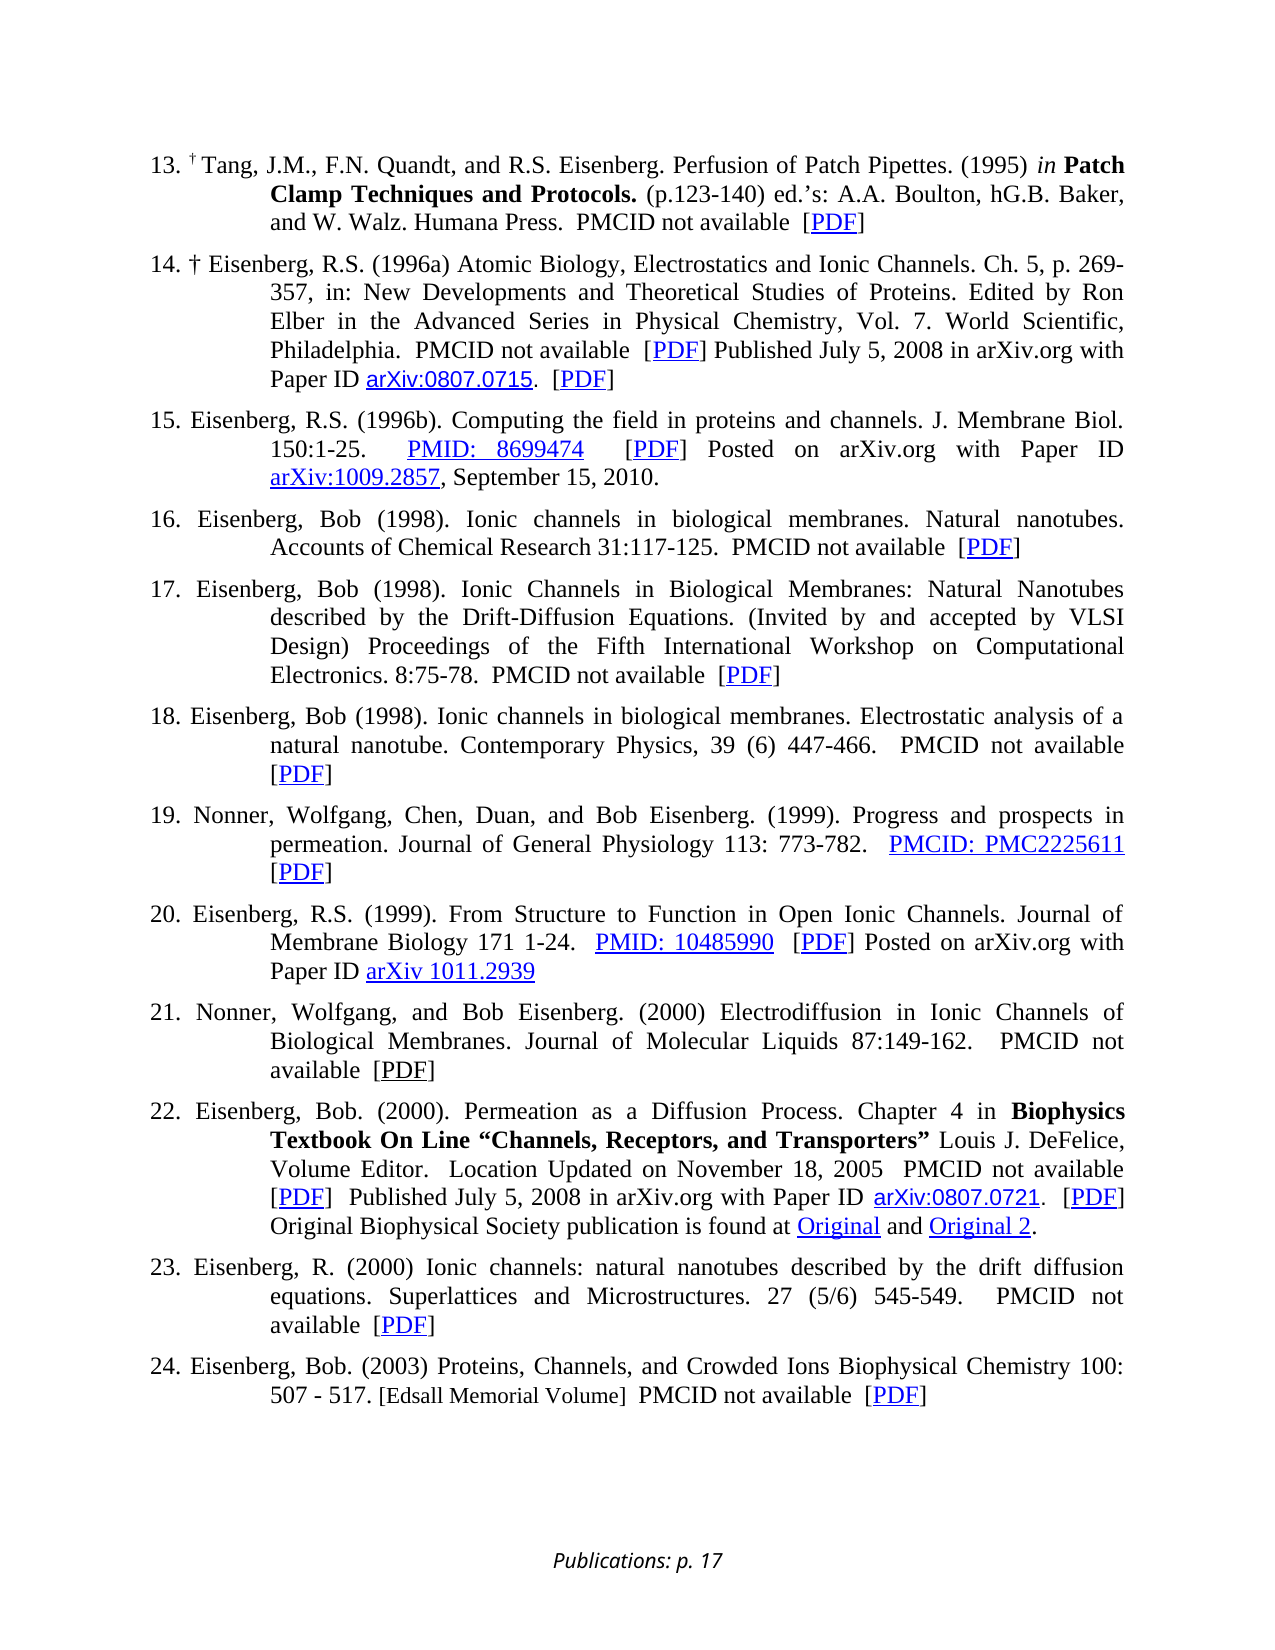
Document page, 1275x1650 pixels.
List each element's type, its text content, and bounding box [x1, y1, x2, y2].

text 16. Eisenberg, Bob (1998). Ionic channels in biological membranes. Natural nanotubes. Accounts of Chemical Research 31:117-125. PMCID not available [PDF] [150, 504, 1125, 561]
text 23. Eisenberg, R. (2000) Ionic channels: natural nanotubes described by the drift diffusion equations. Superlattices and Microstructures. 27 (5/6) 545-549. PMCID not available [PDF] [150, 1252, 1125, 1339]
text 14. † Eisenberg, R.S. (1996a) Atomic Biology, Electrostatics and Ionic Channels. Ch. 5, p. 269-357, in: New Developments and Theoretical Studies of Proteins. Edited by Ron Elber in the Advanced Series in Physical Chemistry, Vol. 7. World Scientific, Philadelphia. PMCID not available [PDF] Published July 5, 2008 in arXiv.org with Paper ID arXiv:0807.0715. [PDF] [150, 249, 1125, 392]
text 17. Eisenberg, Bob (1998). Ionic Channels in Biological Membranes: Natural Nanotubes described by the Drift-Diffusion Equations. (Invited by and accepted by VLSI Design) Proceedings of the Fifth International Workshop on Computational Electronics. 8:75-78. PMCID not available [PDF] [150, 574, 1125, 689]
text 20. Eisenberg, R.S. (1999). From Structure to Function in Open Ionic Channels. Journal of Membrane Biology 171 1-24. PMID: 10485990 [PDF] Posted on arXiv.org with Paper ID arXiv 1011.2939 [150, 899, 1125, 985]
text 24. Eisenberg, Bob. (2003) Proteins, Channels, and Crowded Ions Biophysical Chemistry 100: 507 - 517. [Edsall Memorial Volume] PMCID not available [PDF] [150, 1351, 1125, 1409]
text 15. Eisenberg, R.S. (1996b). Computing the field in proteins and channels. J. Membrane Biol. 150:1-25. PMID: 8699474 [PDF] Posted on arXiv.org with Paper ID arXiv:1009.2857, September 15, 2010. [150, 405, 1125, 491]
text 18. Eisenberg, Bob (1998). Ionic channels in biological membranes. Electrostatic analysis of a natural nanotube. Contemporary Physics, 39 (6) 447-466. PMCID not available [PDF] [150, 701, 1125, 787]
text 19. Nonner, Wolfgang, Chen, Duan, and Bob Eisenberg. (1999). Progress and prospects in permeation. Journal of General Physiology 113: 773-782. PMCID: PMC2225611 [PDF] [150, 800, 1125, 886]
text 13. † Tang, J.M., F.N. Quandt, and R.S. Eisenberg. Perfusion of Patch Pipettes. (1995) in Patch Clamp Techniques and Protocols. (p.123-140) ed.’s: A.A. Boulton, hG.B. Baker, and W. Walz. Humana Press. PMCID not available [PDF] [150, 150, 1125, 236]
text 21. Nonner, Wolfgang, and Bob Eisenberg. (2000) Electrodiffusion in Ionic Channels of Biological Membranes. Journal of Molecular Liquids 87:149-162. PMCID not available [PDF] [150, 997, 1125, 1084]
text 22. Eisenberg, Bob. (2000). Permeation as a Diffusion Process. Chapter 4 in Biophysics Textbook On Line “Channels, Receptors, and Transporters” Louis J. DeFelice, Volume Editor. Location Updated on November 18, 2005 PMCID not available [PDF] Published July 5, 2008 in arXiv.org with Paper ID arXiv:0807.0721. [PDF] Original Biophysical Society publication is found at Original and Original 2. [150, 1096, 1125, 1240]
